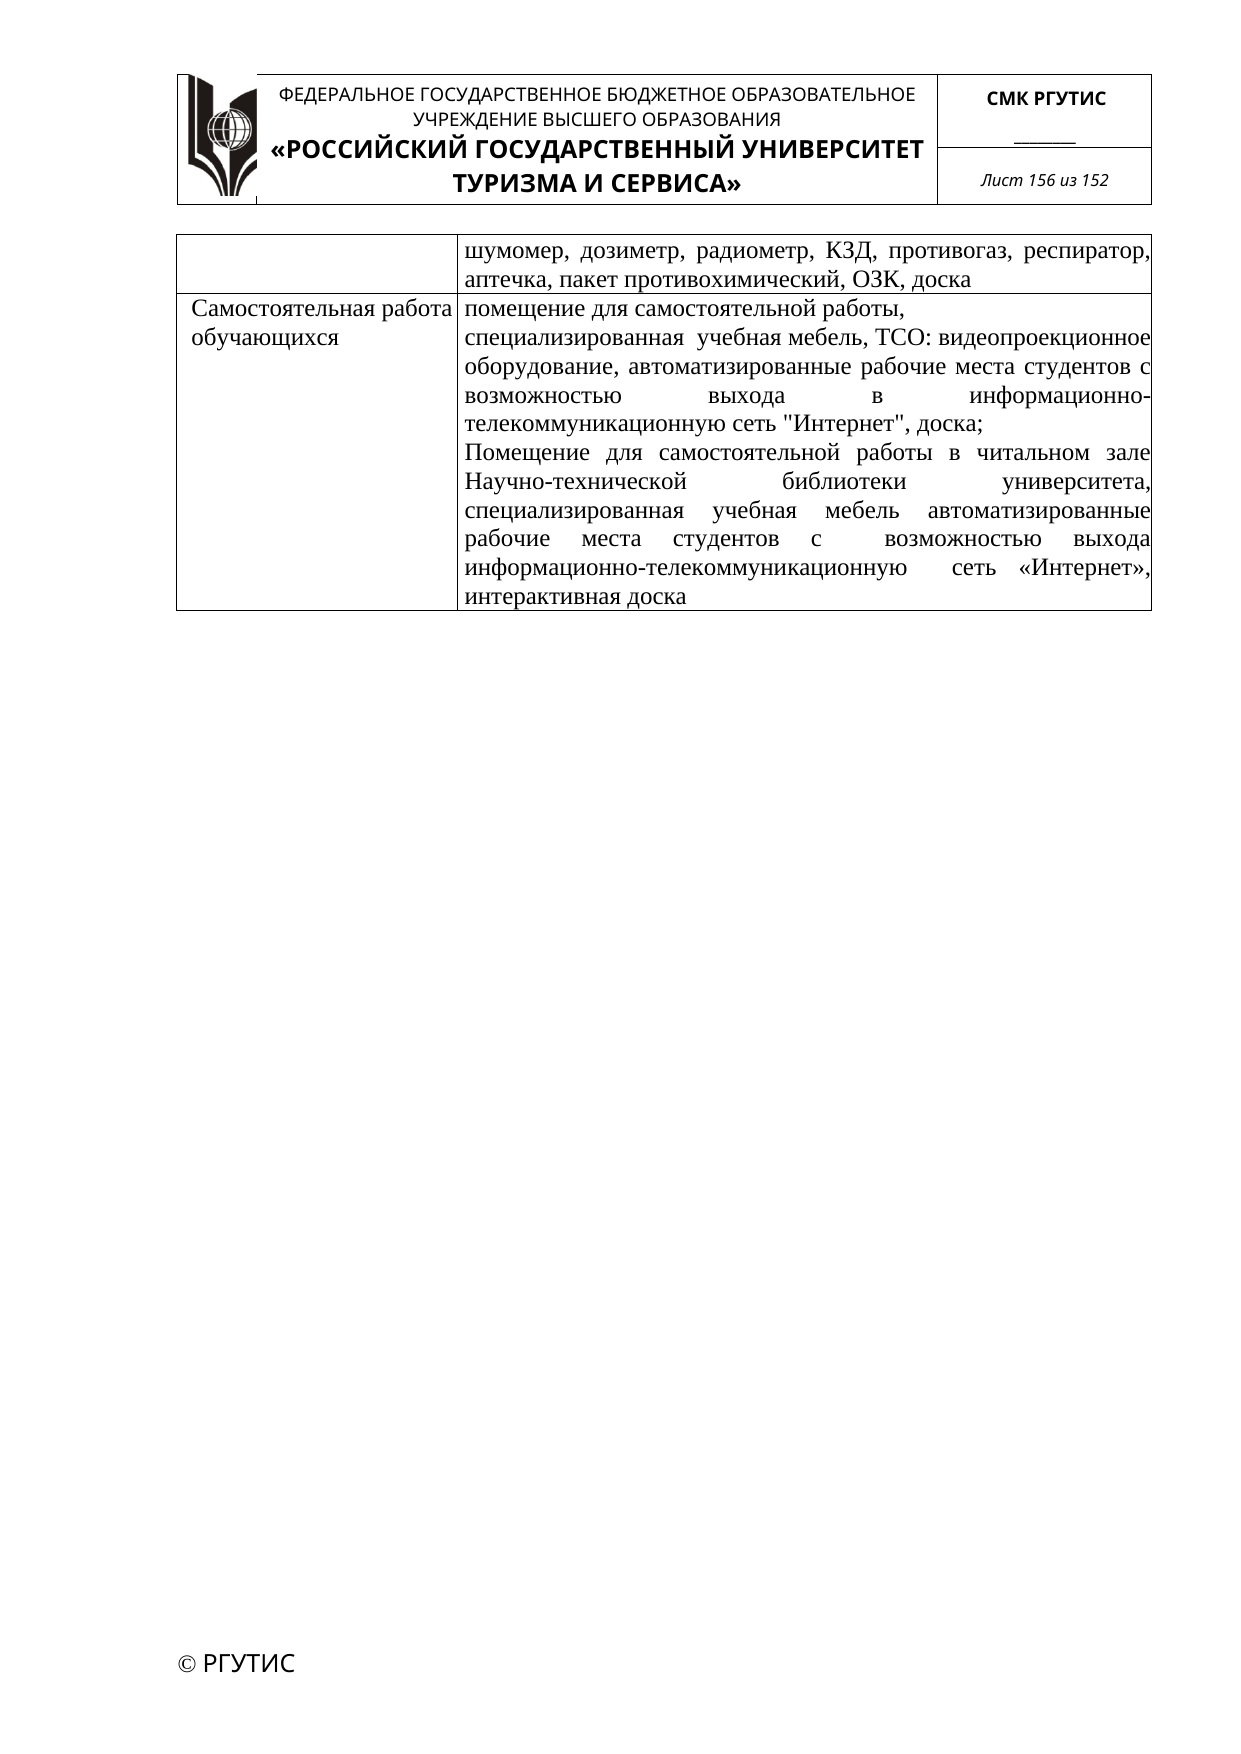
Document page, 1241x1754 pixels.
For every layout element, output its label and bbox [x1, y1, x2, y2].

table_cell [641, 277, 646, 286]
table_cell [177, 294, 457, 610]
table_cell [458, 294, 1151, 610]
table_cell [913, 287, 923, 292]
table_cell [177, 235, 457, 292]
picture [188, 74, 257, 196]
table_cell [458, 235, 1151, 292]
